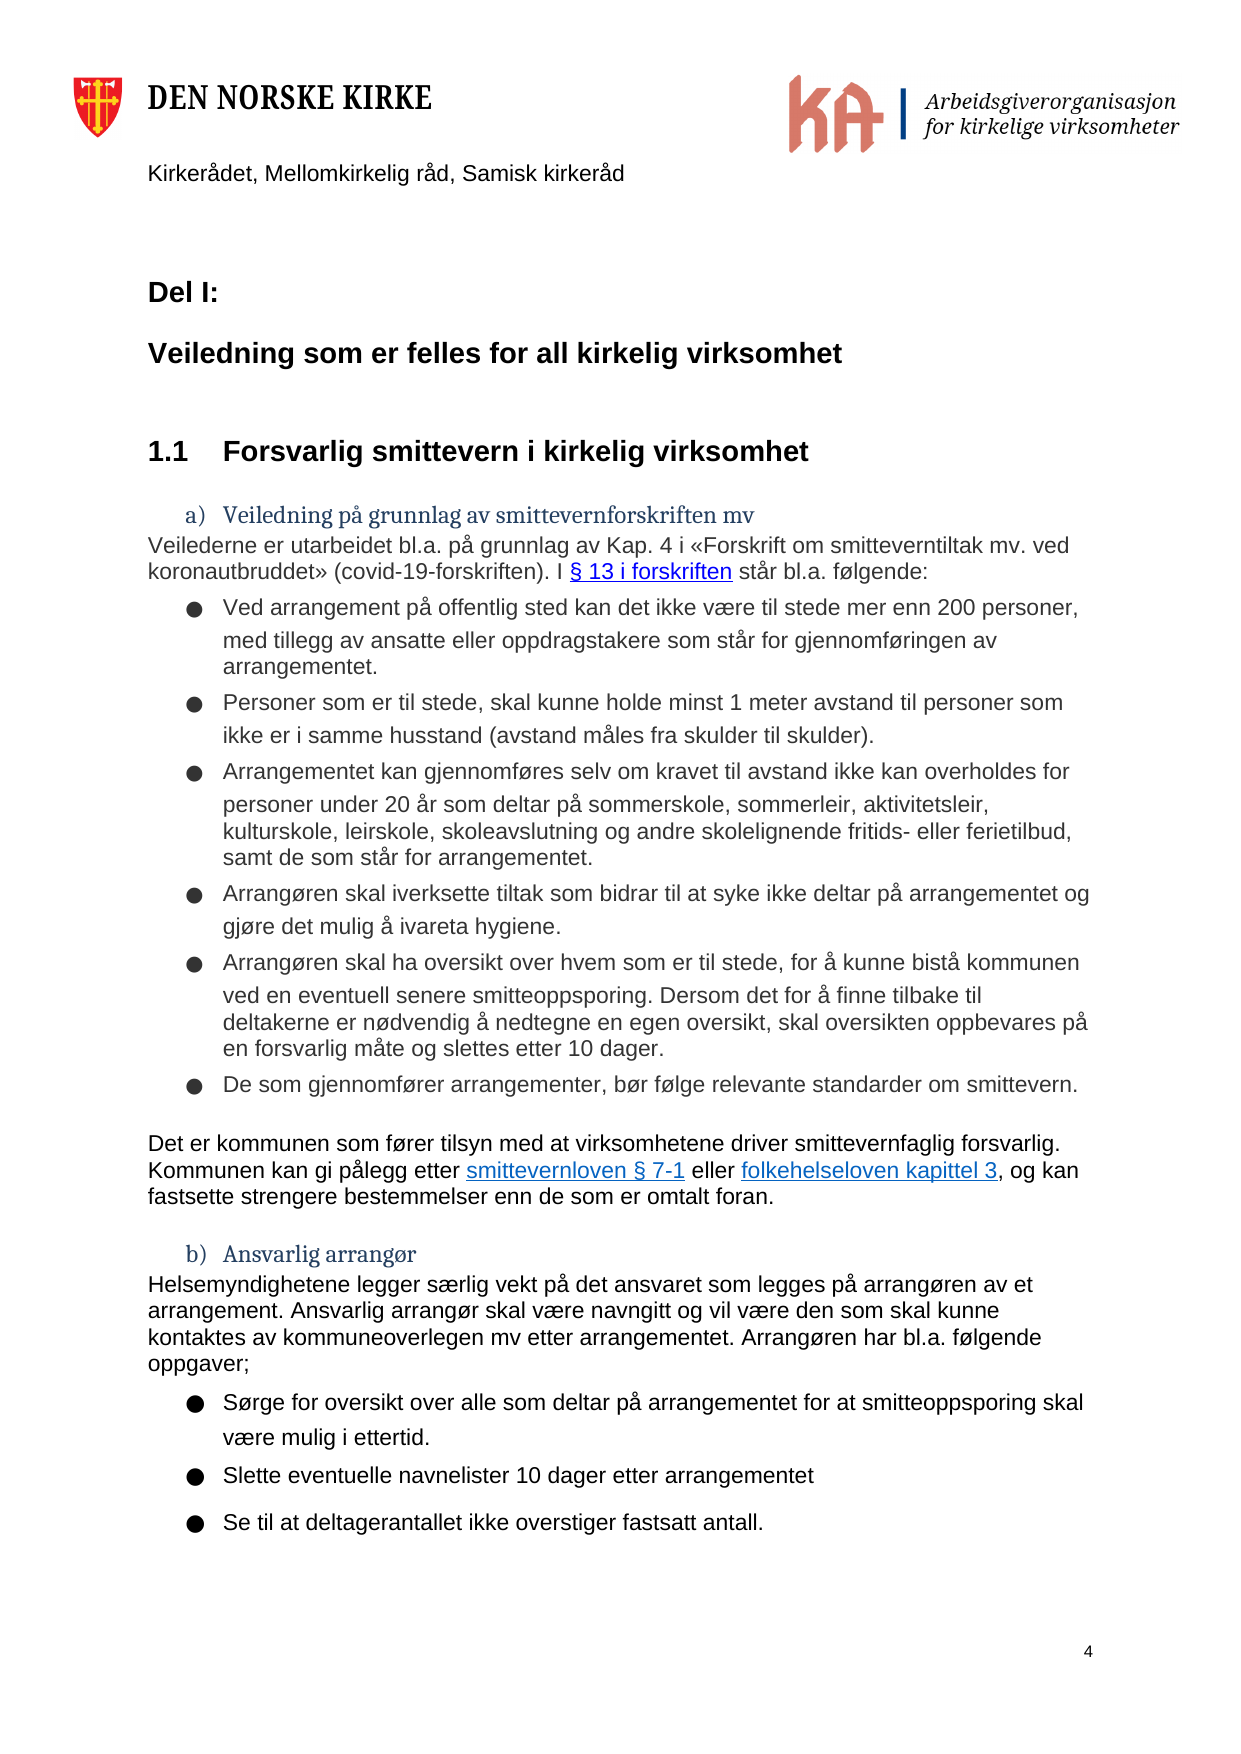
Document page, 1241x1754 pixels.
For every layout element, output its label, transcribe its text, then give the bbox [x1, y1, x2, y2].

picture [73, 77, 123, 140]
subtitle Forsvarlig smittevern i kirkelig virksomhet [148, 434, 1093, 467]
list Arrangøren skal ha oversikt over hvem som er til stede, for å kunne bistå kommunen ved en eventuell senere smitteoppsporing. Dersom det for å finne tilbake til deltakerne er nødvendig å nedtegne en egen oversikt, skal oversikten oppbevares på en forsvarlig måte og slettes etter 10 dager. [185, 939, 1093, 1061]
subtitle Ansvarlig arrangør [185, 1240, 1093, 1269]
subtitle Del I: [148, 275, 1093, 309]
list Arrangementet kan gjennomføres selv om kravet til avstand ikke kan overholdes for personer under 20 år som deltar på sommerskole, sommerleir, aktivitetsleir, kulturskole, leirskole, skoleavslutning og andre skolelignende fritids- eller ferietilbud, samt de som står for arrangementet. [185, 749, 1093, 871]
subtitle Veiledning som er felles for all kirkelig virksomhet [148, 337, 1093, 406]
text Det er kommunen som fører tilsyn med at virksomhetene driver smittevernfaglig forsvarlig. Kommunen kan gi pålegg etter smittevernloven § 7-1 eller folkehelseloven kapittel 3, og kan fastsette strengere bestemmelser enn de som er omtalt foran. [148, 1130, 1093, 1209]
list Personer som er til stede, skal kunne holde minst 1 meter avstand til personer som ikke er i samme husstand (avstand måles fra skulder til skulder). [185, 680, 1093, 749]
list Sørge for oversikt over alle som deltar på arrangementet for at smitteoppsporing skal være mulig i ettertid. [185, 1376, 1093, 1450]
list De som gjennomfører arrangementer, bør følge relevante standarder om smittevern. [185, 1061, 1093, 1104]
list Se til at deltagerantallet ikke overstiger fastsatt antall. [185, 1497, 1093, 1544]
list Arrangøren skal iverksette tiltak som bidrar til at syke ikke deltar på arrangementet og gjøre det mulig å ivareta hygiene. [185, 871, 1093, 939]
subtitle Veiledning på grunnlag av smittevernforskriften mv [185, 501, 1093, 529]
text Veilederne er utarbeidet bl.a. på grunnlag av Kap. 4 i «Forskrift om smitteverntiltak mv. ved koronautbruddet» (covid-19-forskriften). I § 13 i forskriften står bl.a. følgende: [148, 532, 1093, 584]
picture [787, 73, 1182, 154]
list Slette eventuelle navnelister 10 dager etter arrangementet [185, 1450, 1093, 1497]
text Helsemyndighetene legger særlig vekt på det ansvaret som legges på arrangøren av et arrangement. Ansvarlig arrangør skal være navngitt og vil være den som skal kunne kontaktes av kommuneoverlegen mv etter arrangementet. Arrangøren har bl.a. følgende oppgaver; [148, 1271, 1093, 1376]
list Ved arrangement på offentlig sted kan det ikke være til stede mer enn 200 personer, med tillegg av ansatte eller oppdragstakere som står for gjennomføringen av arrangementet. [185, 584, 1093, 680]
